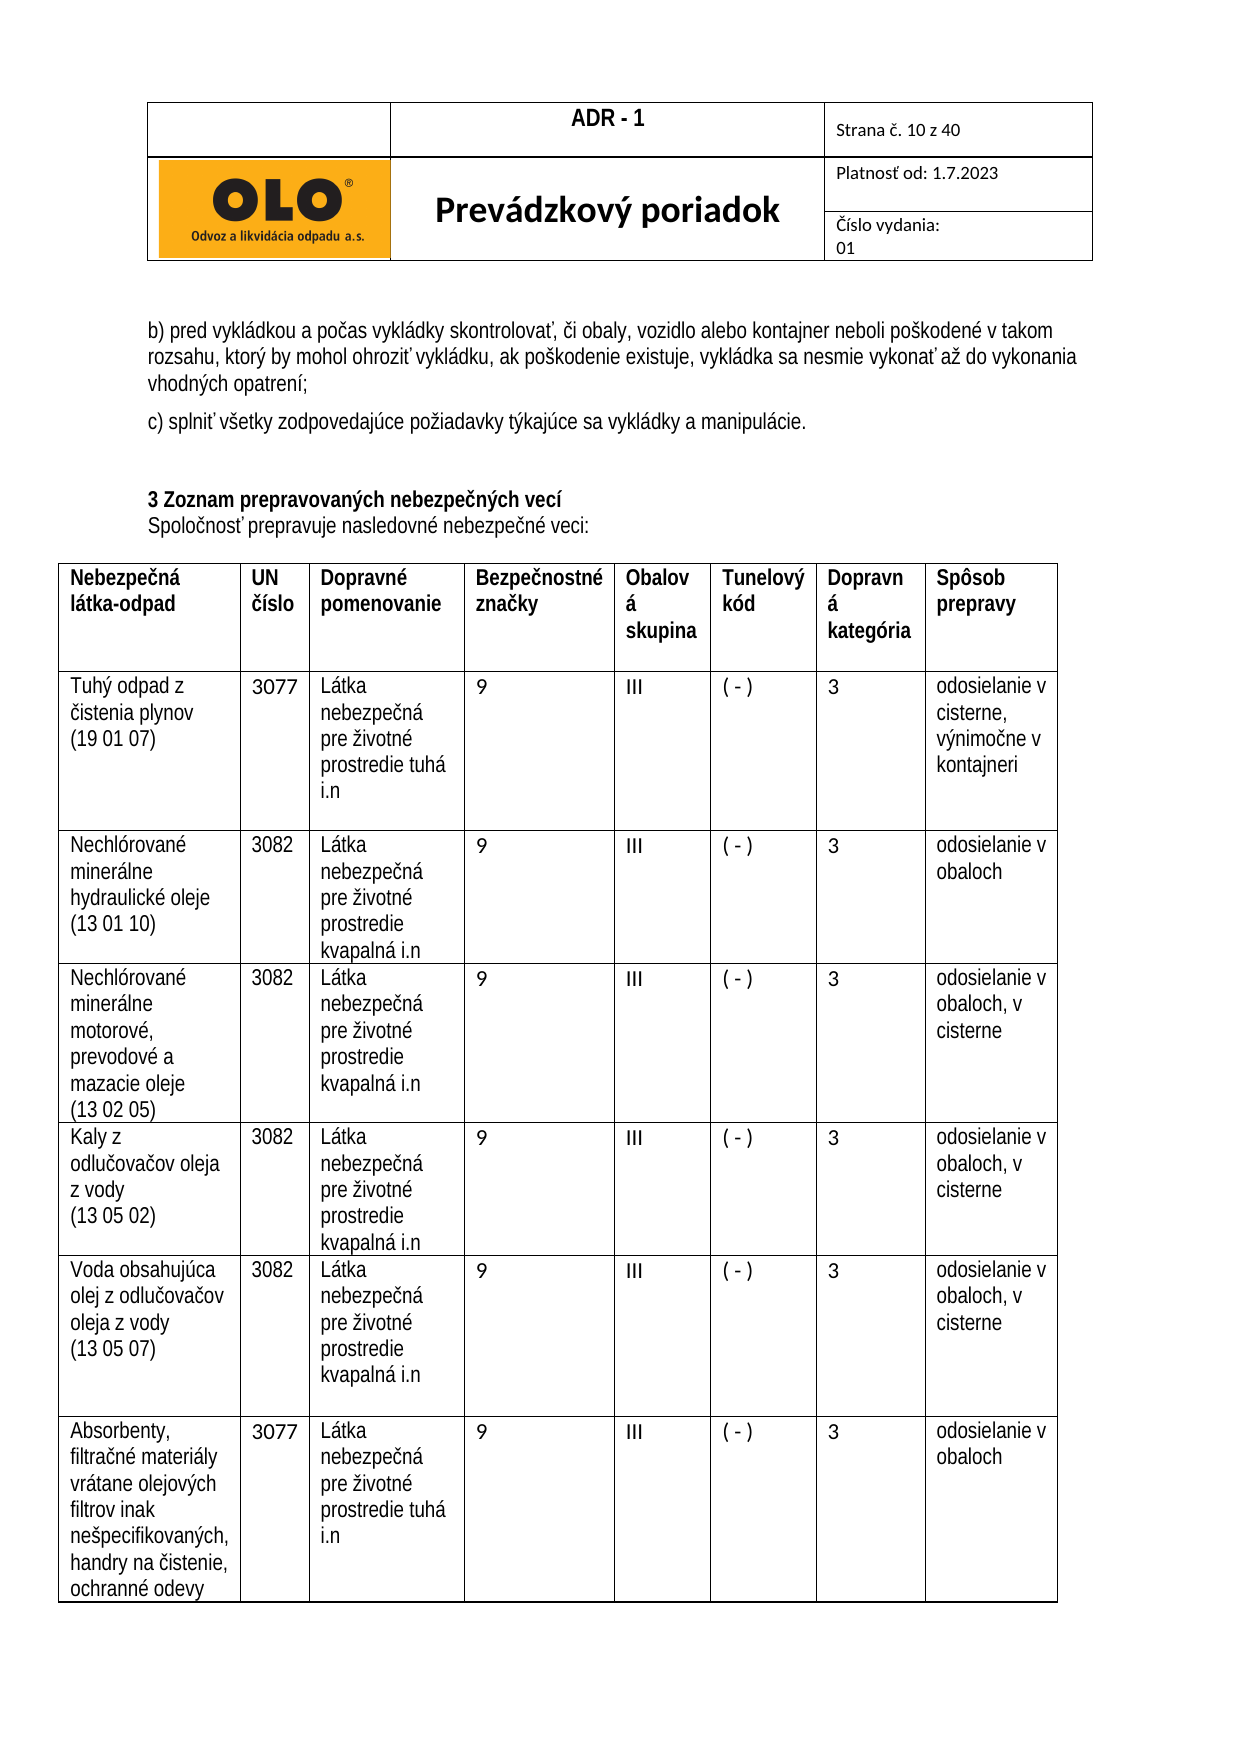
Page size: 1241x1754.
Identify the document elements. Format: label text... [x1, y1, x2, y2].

table_cell ( - ) [711, 1256, 816, 1416]
table_cell Látka nebezpečná pre životné prostredie kvapalná i.n [310, 831, 464, 963]
table_cell 3082 [241, 964, 309, 1122]
table_cell III [615, 672, 710, 830]
table_cell Tuhý odpad z čistenia plynov (19 01 07) [59, 672, 240, 830]
table_cell Látka nebezpečná pre životné prostredie kvapalná i.n [310, 964, 464, 1122]
table_header Obalová skupina [615, 564, 710, 671]
table_cell III [615, 1417, 710, 1601]
table_cell 3082 [241, 1123, 309, 1255]
table_header UN číslo [241, 564, 309, 671]
table_cell odosielanie v obaloch [926, 831, 1057, 963]
table_cell III [615, 964, 710, 1122]
table_cell ( - ) [711, 1123, 816, 1255]
table_cell 9 [465, 1417, 614, 1601]
table_cell ( - ) [711, 831, 816, 963]
table_cell odosielanie v obaloch, v cisterne [926, 1256, 1057, 1416]
table_cell Nechlórované minerálne hydraulické oleje (13 01 10) [59, 831, 240, 963]
table_cell 3 [817, 964, 925, 1122]
table_cell 3 [817, 1417, 925, 1601]
table_header Dopravné pomenovanie [310, 564, 464, 671]
table_header Nebezpečná látka-odpad [59, 564, 240, 671]
table_cell III [615, 1123, 710, 1255]
table_cell 9 [465, 672, 614, 830]
table_cell odosielanie v cisterne, výnimočne v kontajneri [926, 672, 1057, 830]
table_cell Látka nebezpečná pre životné prostredie tuhá i.n [310, 1417, 464, 1601]
table_header Dopravná kategória [817, 564, 925, 671]
table_header Bezpečnostné značky [465, 564, 614, 671]
table_cell Kaly z odlučovačov oleja z vody (13 05 02) [59, 1123, 240, 1255]
table_cell odosielanie v obaloch, v cisterne [926, 1123, 1057, 1255]
table_header Spôsob prepravy [926, 564, 1057, 671]
text Spoločnosť prepravuje nasledovné nebezpečné veci: [148, 512, 1093, 538]
table_cell ( - ) [711, 672, 816, 830]
table_cell 9 [465, 831, 614, 963]
table_cell 3 [817, 831, 925, 963]
table_cell Voda obsahujúca olej z odlučovačov oleja z vody (13 05 07) [59, 1256, 240, 1416]
text b) pred vykládkou a počas vykládky skontrolovať, či obaly, vozidlo alebo kontajner neboli poškodené v takom rozsahu, ktorý by mohol ohroziť vykládku, ak poškodenie existuje, vykládka sa nesmie vykonať až do vykonania vhodných opatrení; [148, 317, 1093, 396]
table_cell 9 [465, 1123, 614, 1255]
table_cell 3082 [241, 831, 309, 963]
table_cell III [615, 831, 710, 963]
table_cell 3 [817, 1256, 925, 1416]
text 3 Zoznam prepravovaných nebezpečných vecí [148, 486, 1093, 512]
table_cell 9 [465, 1256, 614, 1416]
table_cell Látka nebezpečná pre životné prostredie kvapalná i.n [310, 1123, 464, 1255]
table_cell 3 [817, 672, 925, 830]
table_header Tunelový kód [711, 564, 816, 671]
table_cell 9 [465, 964, 614, 1122]
table_cell 3077 [241, 1417, 309, 1601]
table_cell Nechlórované minerálne motorové, prevodové a mazacie oleje (13 02 05) [59, 964, 240, 1122]
text c) splniť všetky zodpovedajúce požiadavky týkajúce sa vykládky a manipulácie. [148, 408, 1093, 434]
picture [158, 160, 391, 258]
table_cell 3077 [241, 672, 309, 830]
table_cell ( - ) [711, 1417, 816, 1601]
table_cell Látka nebezpečná pre životné prostredie kvapalná i.n [310, 1256, 464, 1416]
table_cell Látka nebezpečná pre životné prostredie tuhá i.n [310, 672, 464, 830]
table_cell odosielanie v obaloch, v cisterne [926, 964, 1057, 1122]
table_cell ( - ) [711, 964, 816, 1122]
table_cell 3 [817, 1123, 925, 1255]
table_cell III [615, 1256, 710, 1416]
table_cell 3082 [241, 1256, 309, 1416]
table_cell odosielanie v obaloch [926, 1417, 1057, 1601]
